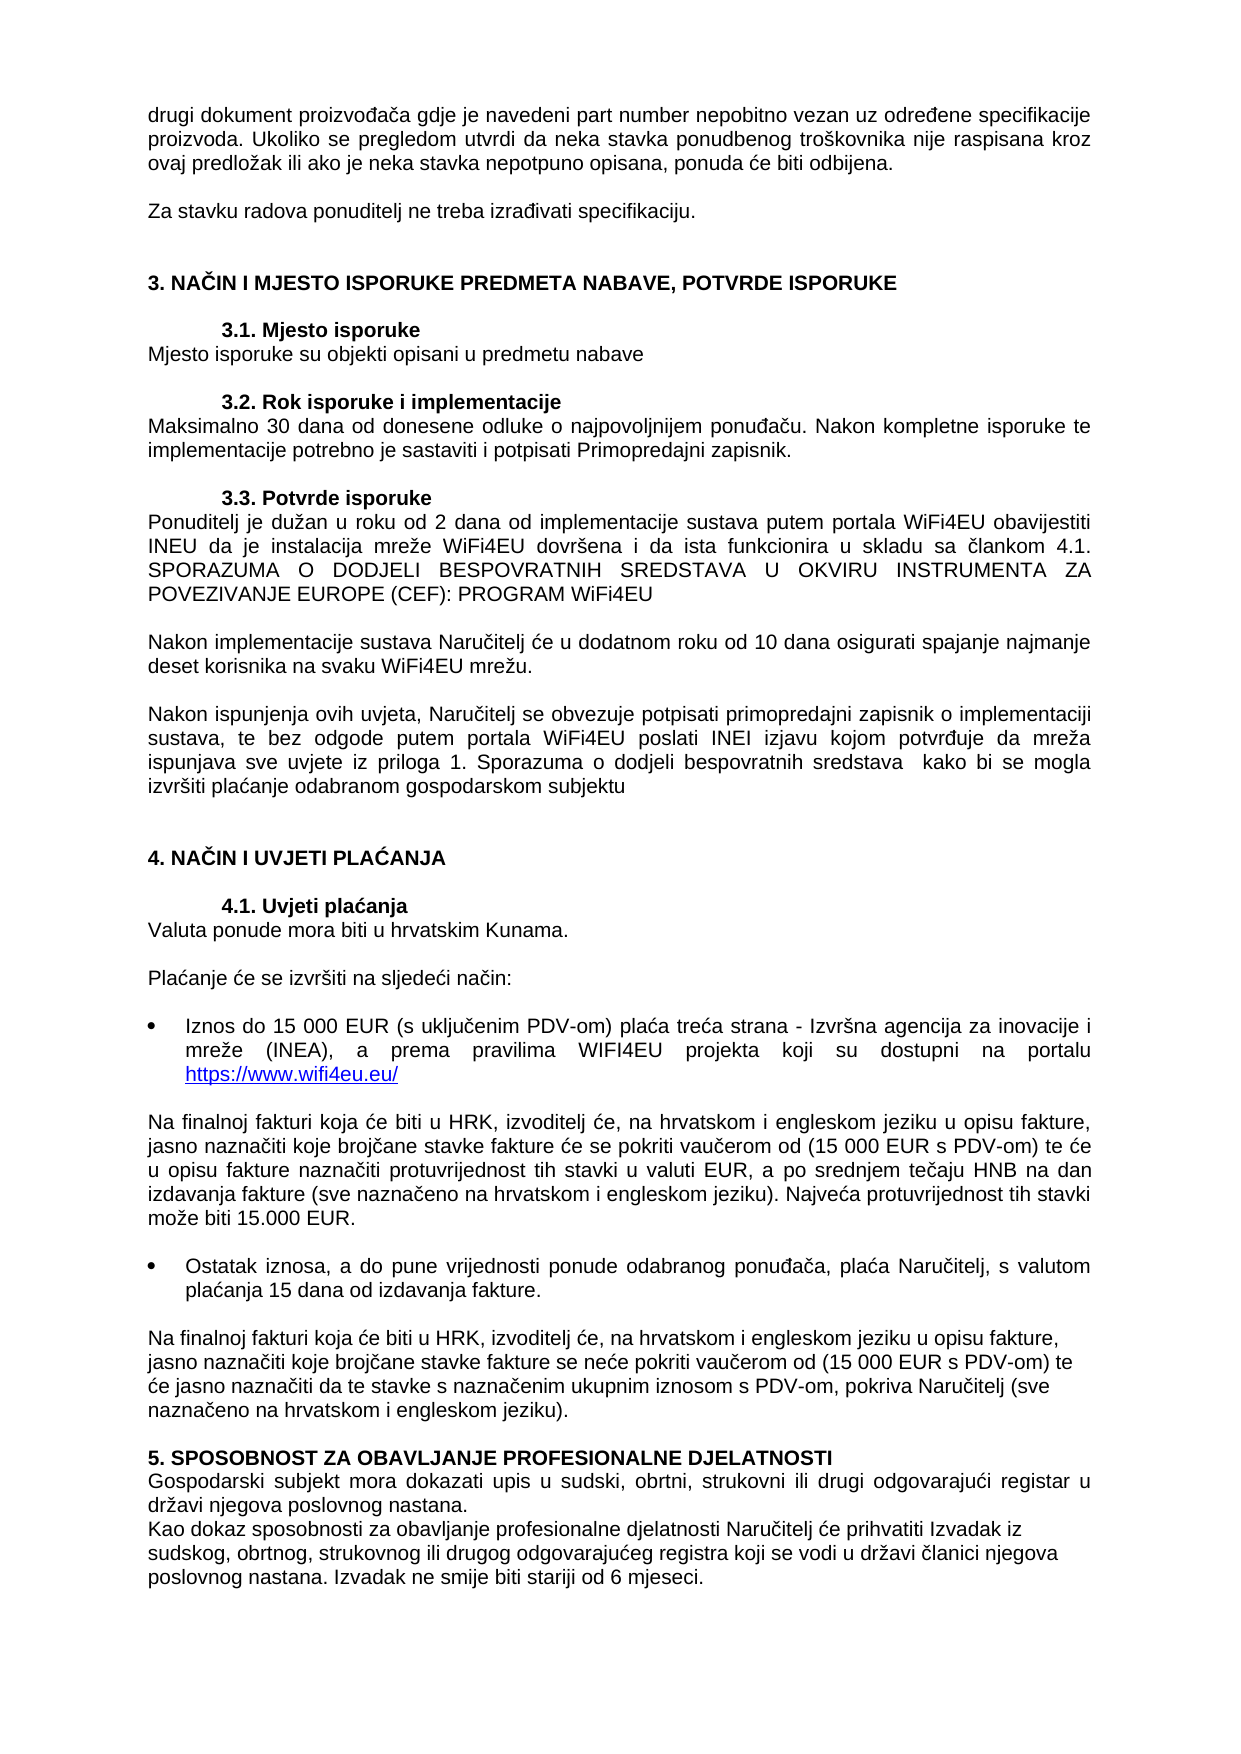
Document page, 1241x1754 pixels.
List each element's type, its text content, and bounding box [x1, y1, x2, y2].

text 3.1. Mjesto isporuke [148, 318, 1092, 342]
text Na finalnoj fakturi koja će biti u HRK, izvoditelj će, na hrvatskom i engleskom jeziku u opisu fakture, jasno naznačiti koje brojčane stavke fakture će se pokriti vaučerom od (15 000 EUR s PDV-om) te će u opisu fakture naznačiti protuvrijednost tih stavki u valuti EUR, a po srednjem tečaju HNB na dan izdavanja fakture (sve naznačeno na hrvatskom i engleskom jeziku). Najveća protuvrijednost tih stavki može biti 15.000 EUR. [148, 1110, 1092, 1229]
text 4.1. Uvjeti plaćanja [148, 894, 1092, 918]
text Gospodarski subjekt mora dokazati upis u sudski, obrtni, strukovni ili drugi odgovarajući registar u državi njegova poslovnog nastana. [148, 1469, 1092, 1517]
text Plaćanje će se izvršiti na sljedeći način: [148, 966, 1092, 990]
text Ponuditelj je dužan u roku od 2 dana od implementacije sustava putem portala WiFi4EU obavijestiti INEU da je instalacija mreže WiFi4EU dovršena i da ista funkcionira u skladu sa člankom 4.1. SPORAZUMA O DODJELI BESPOVRATNIH SREDSTAVA U OKVIRU INSTRUMENTA ZA POVEZIVANJE EUROPE (CEF): PROGRAM WiFi4EU [148, 510, 1092, 606]
text 3. NAČIN I MJESTO ISPORUKE PREDMETA NABAVE, POTVRDE ISPORUKE [148, 270, 1092, 294]
text 4. NAČIN I UVJETI PLAĆANJA [148, 846, 1092, 870]
list Ostatak iznosa, a do pune vrijednosti ponude odabranog ponuđača, plaća Naručitelj, s valutom plaćanja 15 dana od izdavanja fakture. [148, 1253, 1092, 1302]
text Nakon implementacije sustava Naručitelj će u dodatnom roku od 10 dana osigurati spajanje najmanje deset korisnika na svaku WiFi4EU mrežu. [148, 630, 1092, 678]
text Maksimalno 30 dana od donesene odluke o najpovoljnijem ponuđaču. Nakon kompletne isporuke te implementacije potrebno je sastaviti i potpisati Primopredajni zapisnik. [148, 414, 1092, 462]
list Iznos do 15 000 EUR (s uključenim PDV-om) plaća treća strana - Izvršna agencija za inovacije i mreže (INEA), a prema pravilima WIFI4EU projekta koji su dostupni na portalu https://www.wifi4eu.eu/ [148, 1014, 1092, 1086]
text Kao dokaz sposobnosti za obavljanje profesionalne djelatnosti Naručitelj će prihvatiti Izvadak iz sudskog, obrtnog, strukovnog ili drugog odgovarajućeg registra koji se vodi u državi članici njegova poslovnog nastana. Izvadak ne smije biti stariji od 6 mjeseci. [148, 1517, 1092, 1589]
text 3.2. Rok isporuke i implementacije [148, 390, 1092, 414]
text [148, 103, 1092, 174]
text 5. SPOSOBNOST ZA OBAVLJANJE PROFESIONALNE DJELATNOSTI [148, 1445, 1092, 1469]
text Na finalnoj fakturi koja će biti u HRK, izvoditelj će, na hrvatskom i engleskom jeziku u opisu fakture, jasno naznačiti koje brojčane stavke fakture se neće pokriti vaučerom od (15 000 EUR s PDV-om) te će jasno naznačiti da te stavke s naznačenim ukupnim iznosom s PDV-om, pokriva Naručitelj (sve naznačeno na hrvatskom i engleskom jeziku). [148, 1326, 1092, 1421]
text Za stavku radova ponuditelj ne treba izrađivati specifikaciju. [148, 198, 1092, 222]
text Nakon ispunjenja ovih uvjeta, Naručitelj se obvezuje potpisati primopredajni zapisnik o implementaciji sustava, te bez odgode putem portala WiFi4EU poslati INEI izjavu kojom potvrđuje da mreža ispunjava sve uvjete iz priloga 1. Sporazuma o dodjeli bespovratnih sredstava kako bi se mogla izvršiti plaćanje odabranom gospodarskom subjektu [148, 702, 1092, 797]
text 3.3. Potvrde isporuke [148, 486, 1092, 510]
text Valuta ponude mora biti u hrvatskim Kunama. [148, 918, 1092, 942]
text Mjesto isporuke su objekti opisani u predmetu nabave [148, 342, 1092, 366]
